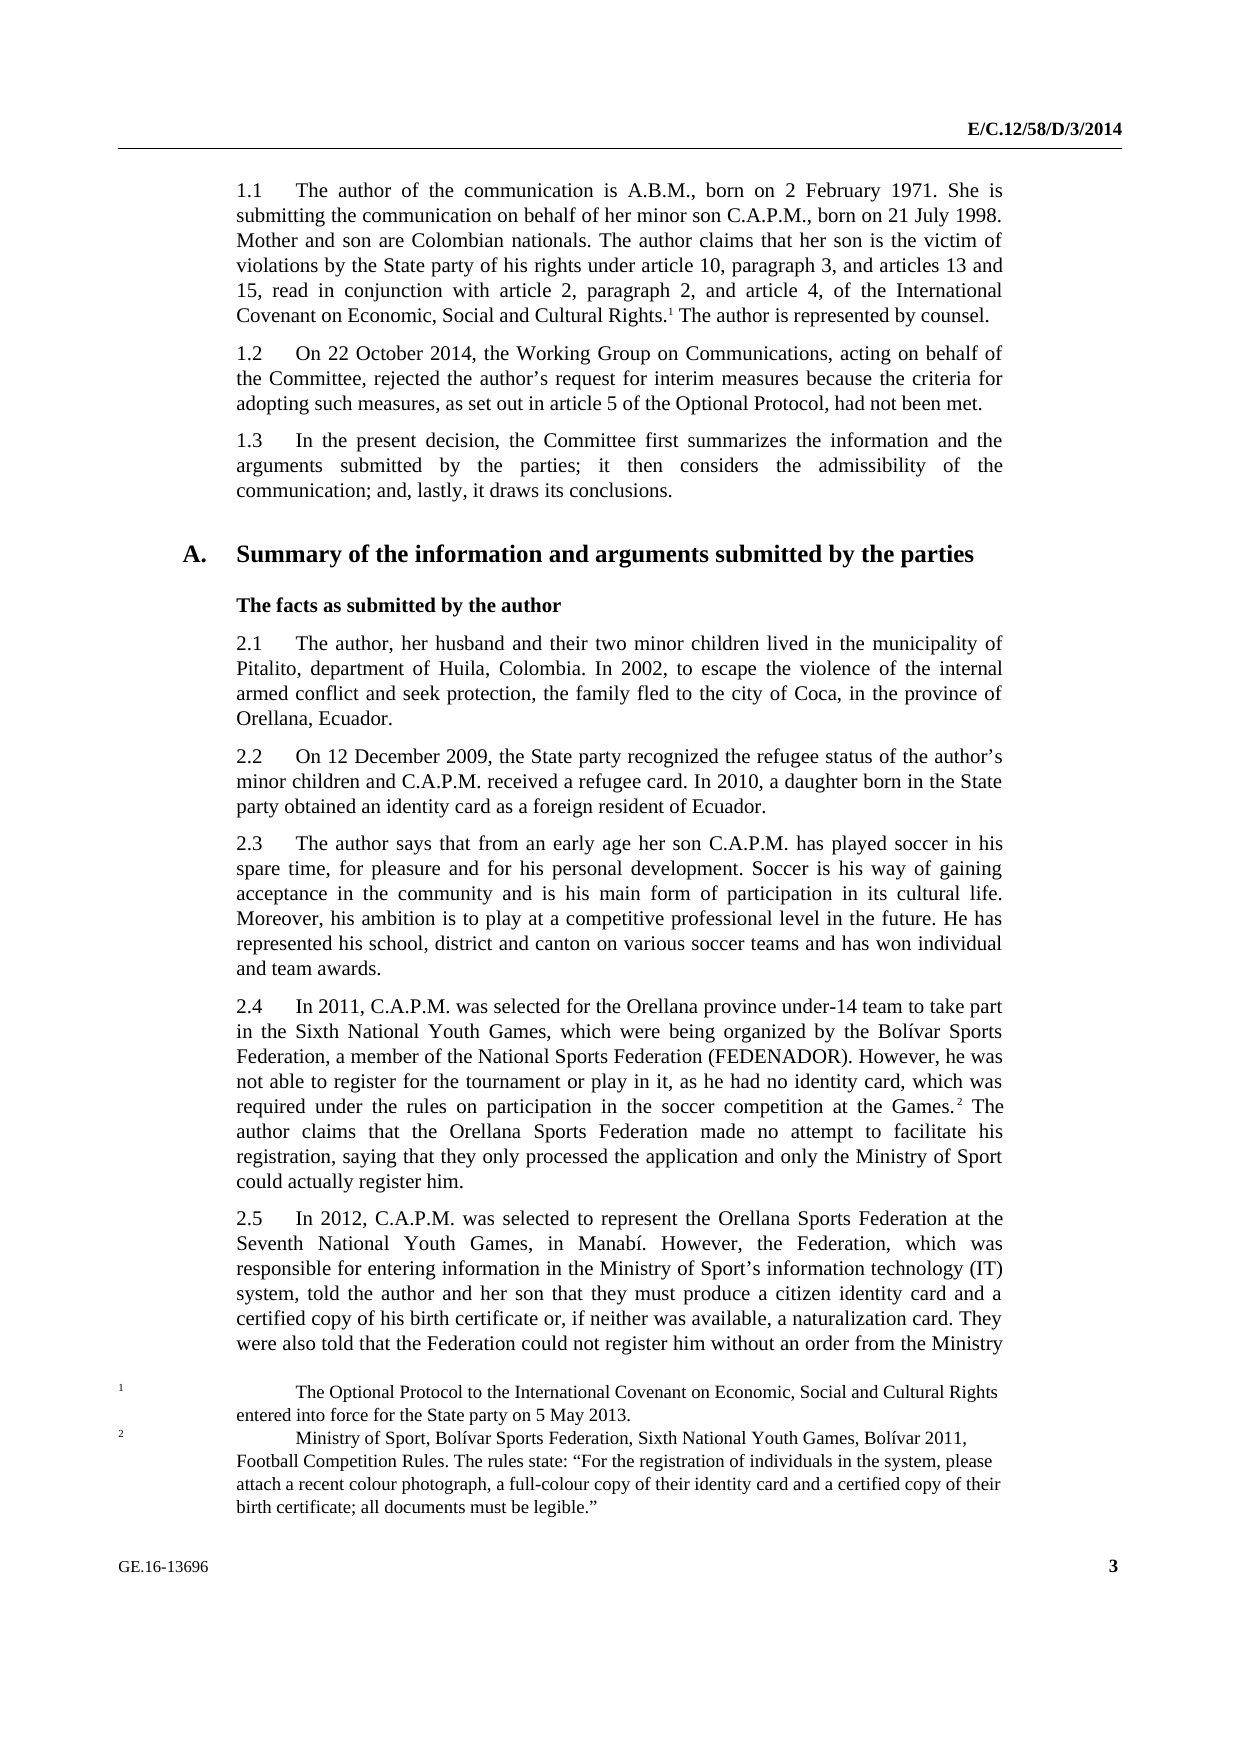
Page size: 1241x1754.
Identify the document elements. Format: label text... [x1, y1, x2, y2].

text 2.3 The author says that from an early age her son C.A.P.M. has played soccer in his spare time, for pleasure and for his personal development. Soccer is his way of gaining acceptance in the community and is his main form of participation in its cultural life. Moreover, his ambition is to play at a competitive professional level in the future. He has represented his school, district and canton on various soccer teams and has won individual and team awards. [236, 830, 1004, 980]
text 1.1 The author of the communication is A.B.M., born on 2 February 1971. She is submitting the communication on behalf of her minor son C.A.P.M., born on 21 July 1998. Mother and son are Colombian nationals. The author claims that her son is the victim of violations by the State party of his rights under article 10, paragraph 3, and articles 13 and 15, read in conjunction with article 2, paragraph 2, and article 4, of the International Covenant on Economic, Social and Cultural Rights. The author is represented by counsel. [236, 177, 1004, 327]
text 1.3 In the present decision, the Committee first summarizes the information and the arguments submitted by the parties; it then considers the admissibility of the communication; and, lastly, it draws its conclusions. [236, 427, 1004, 502]
text 2.4 In 2011, C.A.P.M. was selected for the Orellana province under-14 team to take part in the Sixth National Youth Games, which were being organized by the Bolívar Sports Federation, a member of the National Sports Federation (FEDENADOR). However, he was not able to register for the tournament or play in it, as he had no identity card, which was required under the rules on participation in the soccer competition at the Games. The author claims that the Orellana Sports Federation made no attempt to facilitate his registration, saying that they only processed the application and only the Ministry of Sport could actually register him. [236, 993, 1004, 1193]
text A. Summary of the information and arguments submitted by the parties [118, 540, 1004, 568]
text 2.2 On 12 December 2009, the State party recognized the refugee status of the author’s minor children and C.A.P.M. received a refugee card. In 2010, a daughter born in the State party obtained an identity card as a foreign resident of Ecuador. [236, 743, 1004, 818]
text The facts as submitted by the author [118, 593, 1004, 618]
text 1.2 On 22 October 2014, the Working Group on Communications, acting on behalf of the Committee, rejected the author’s request for interim measures because the criteria for adopting such measures, as set out in article 5 of the Optional Protocol, had not been met. [236, 340, 1004, 415]
text 2.1 The author, her husband and their two minor children lived in the municipality of Pitalito, department of Huila, Colombia. In 2002, to escape the violence of the internal armed conflict and seek protection, the family fled to the city of Coca, in the province of Orellana, Ecuador. [236, 630, 1004, 730]
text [236, 1205, 1004, 1355]
